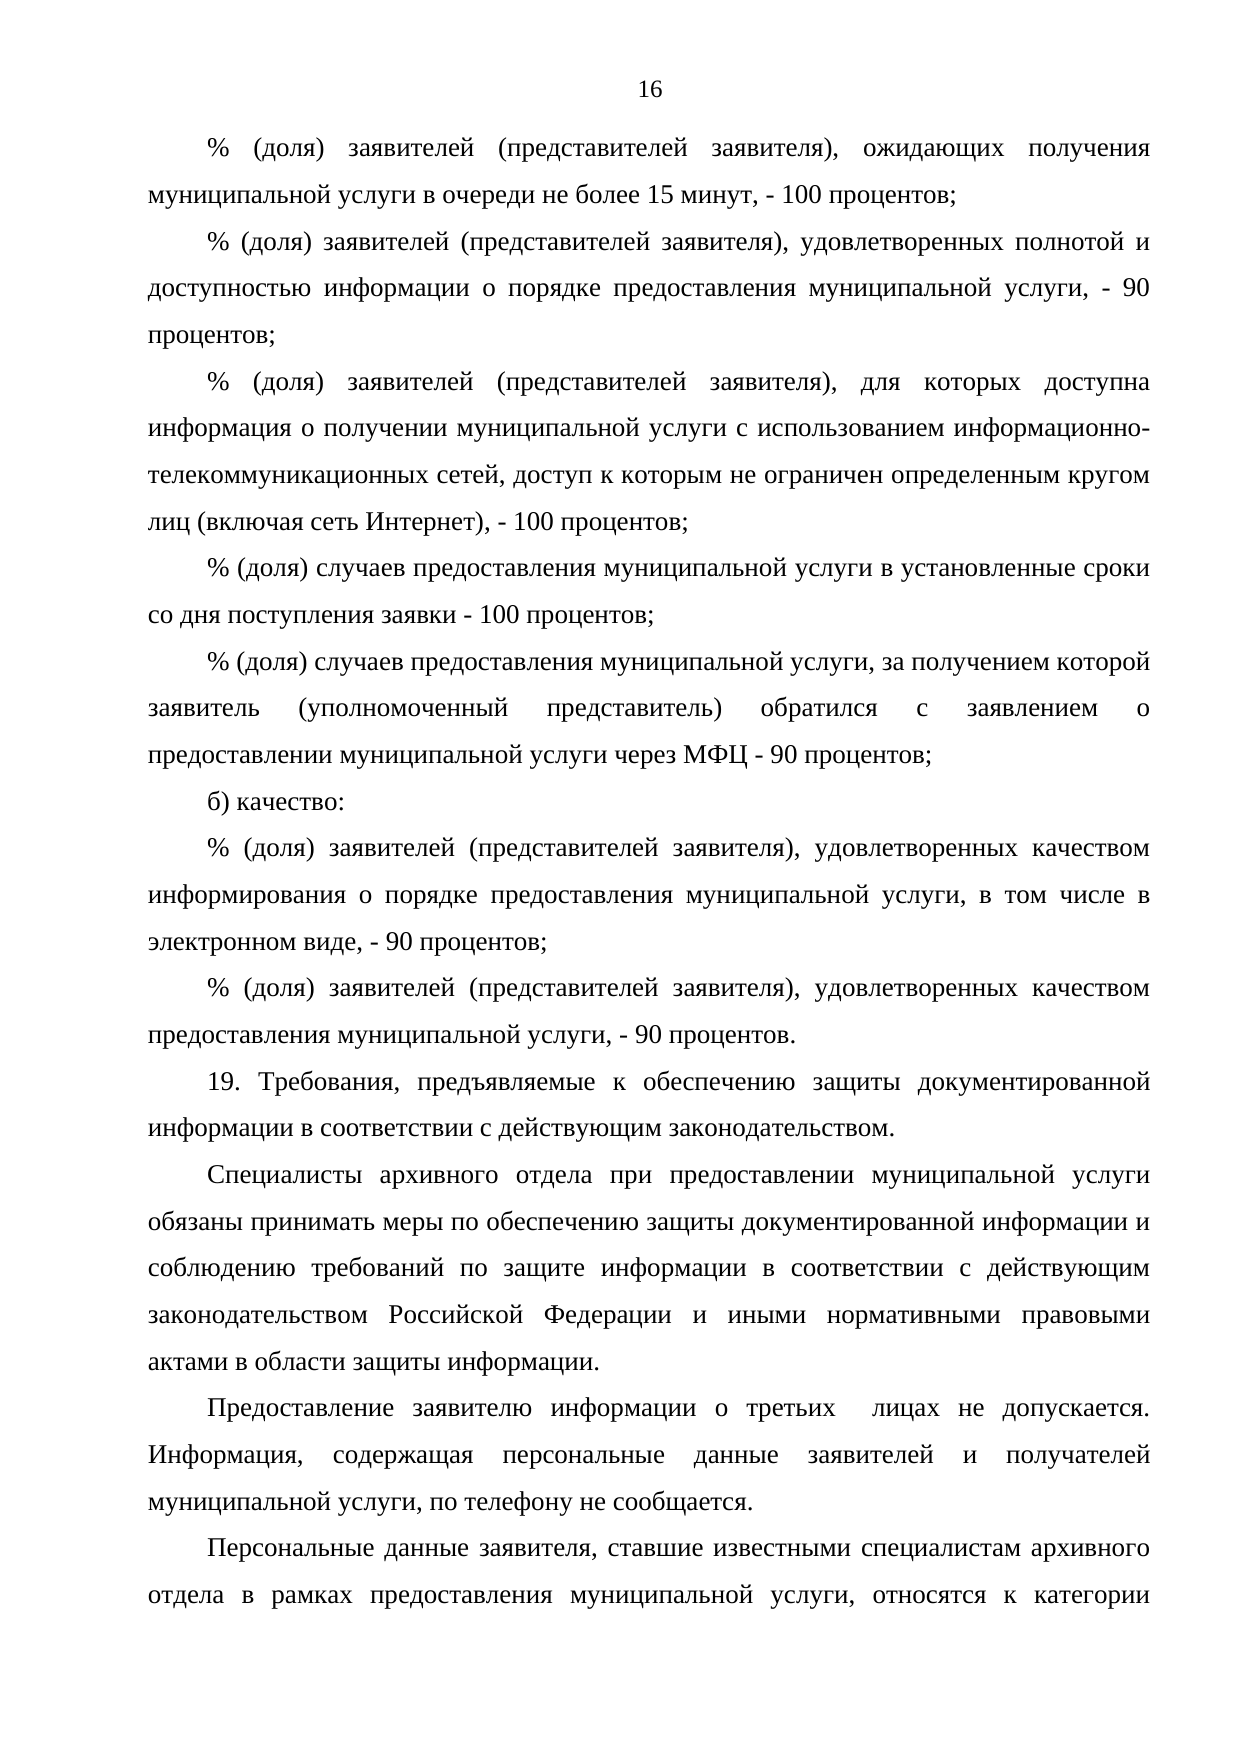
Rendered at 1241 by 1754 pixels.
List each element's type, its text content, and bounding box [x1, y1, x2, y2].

text % (доля) заявителей (представителей заявителя), для которых доступна информация о получении муниципальной услуги с использованием информационно-телекоммуникационных сетей, доступ к которым не ограничен определенным кругом лиц (включая сеть Интернет), - 100 процентов; [148, 365, 1152, 536]
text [148, 1531, 1152, 1609]
text % (доля) заявителей (представителей заявителя), удовлетворенных качеством предоставления муниципальной услуги, - 90 процентов. [148, 971, 1152, 1049]
text % (доля) заявителей (представителей заявителя), ожидающих получения муниципальной услуги в очереди не более 15 минут, - 100 процентов; [148, 131, 1152, 209]
text % (доля) случаев предоставления муниципальной услуги в установленные сроки со дня поступления заявки - 100 процентов; [148, 551, 1152, 629]
text 19. Требования, предъявляемые к обеспечению защиты документированной информации в соответствии с действующим законодательством. [148, 1065, 1152, 1142]
text % (доля) заявителей (представителей заявителя), удовлетворенных качеством информирования о порядке предоставления муниципальной услуги, в том числе в электронном виде, - 90 процентов; [148, 831, 1152, 956]
text б) качество: [148, 785, 1152, 816]
text % (доля) заявителей (представителей заявителя), удовлетворенных полнотой и доступностью информации о порядке предоставления муниципальной услуги, - 90 процентов; [148, 225, 1152, 349]
text % (доля) случаев предоставления муниципальной услуги, за получением которой заявитель (уполномоченный представитель) обратился с заявлением о предоставлении муниципальной услуги через МФЦ - 90 процентов; [148, 645, 1152, 769]
text Предоставление заявителю информации о третьих лицах не допускается. Информация, содержащая персональные данные заявителей и получателей муниципальной услуги, по телефону не сообщается. [148, 1391, 1152, 1516]
text Специалисты архивного отдела при предоставлении муниципальной услуги обязаны принимать меры по обеспечению защиты документированной информации и соблюдению требований по защите информации в соответствии с действующим законодательством Российской Федерации и иными нормативными правовыми актами в области защиты информации. [148, 1158, 1152, 1376]
